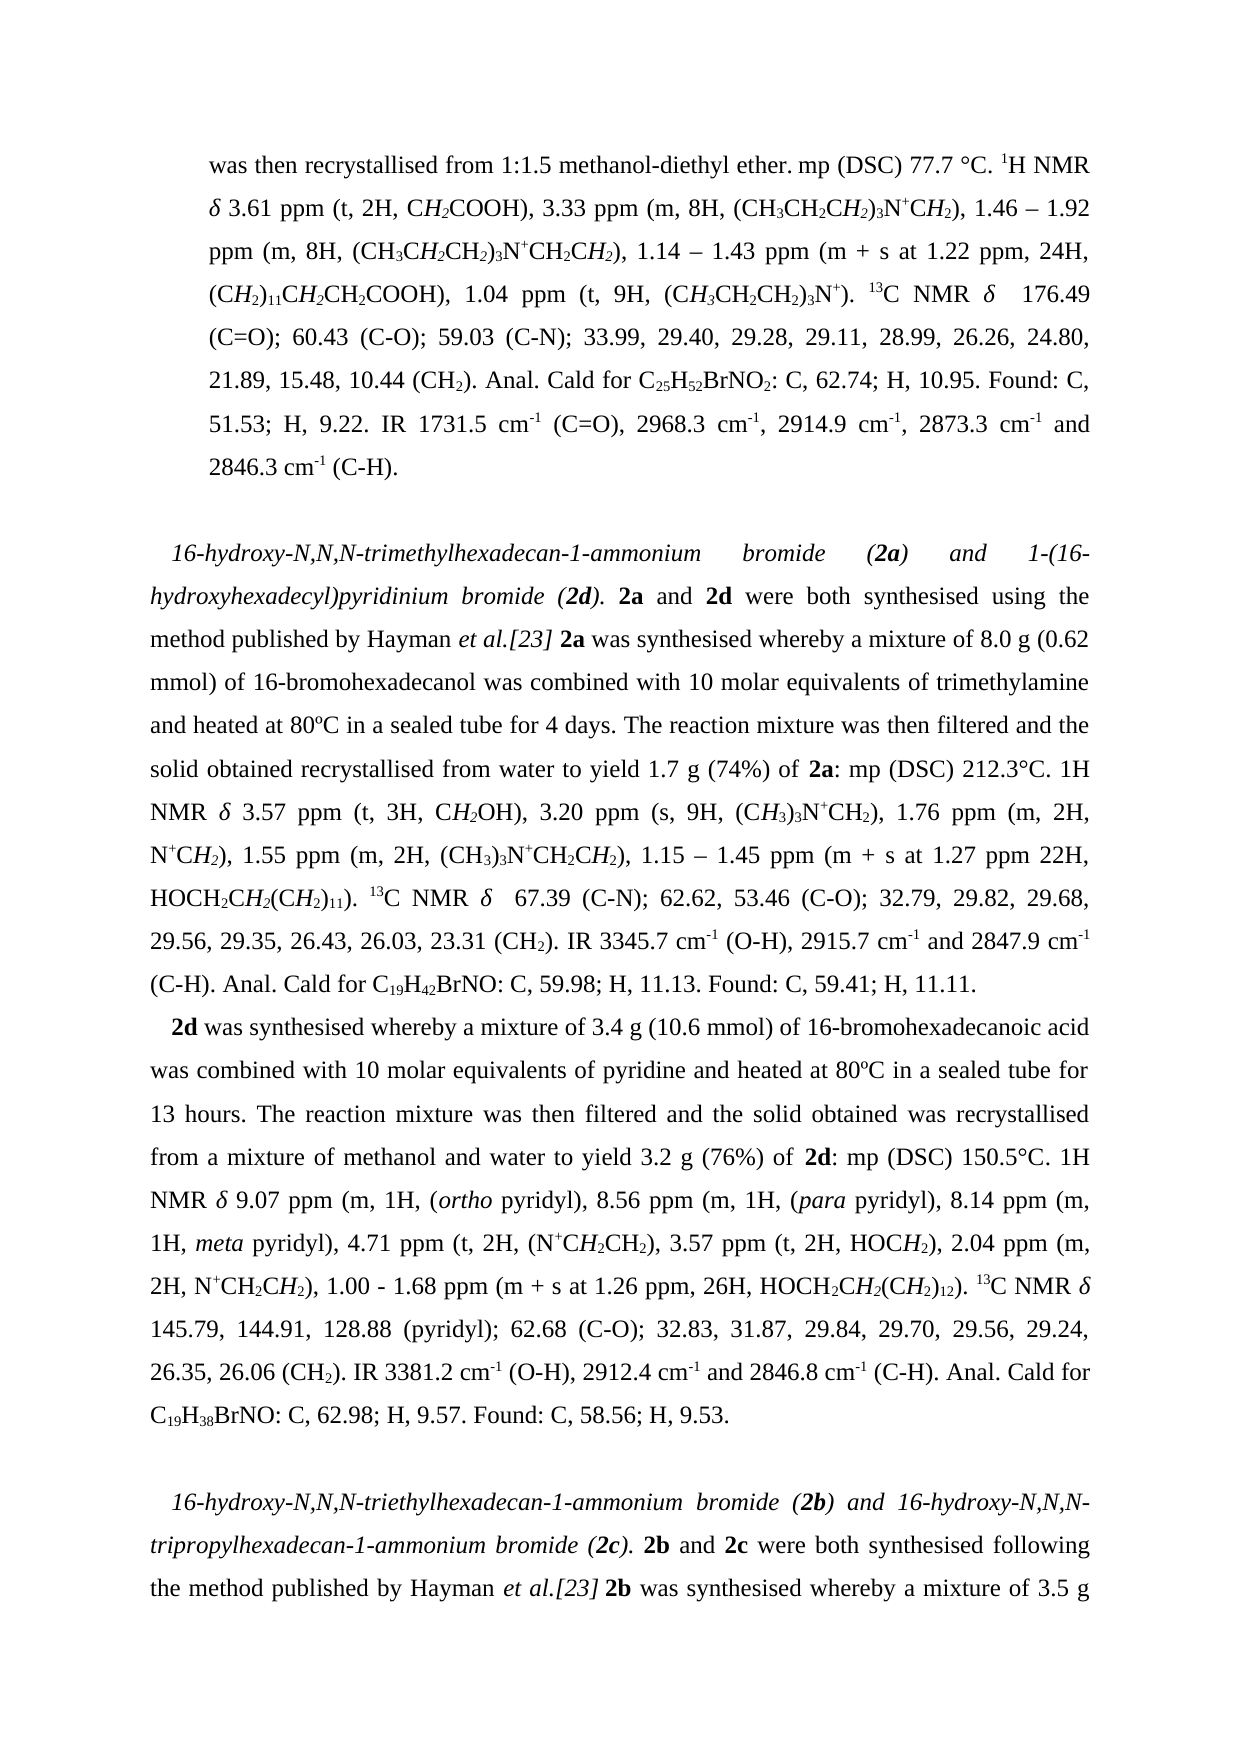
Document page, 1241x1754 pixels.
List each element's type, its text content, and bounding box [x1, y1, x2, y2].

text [150, 1487, 1090, 1602]
text 2d was synthesised whereby a mixture of 3.4 g (10.6 mmol) of 16-bromohexadecanoic acid was combined with 10 molar equivalents of pyridine and heated at 80ºC in a sealed tube for 13 hours. The reaction mixture was then filtered and the solid obtained was recrystallised from a mixture of methanol and water to yield 3.2 g (76%) of 2d: mp (DSC) 150.5°C. 1H NMR δ 9.07 ppm (m, 1H, (ortho pyridyl), 8.56 ppm (m, 1H, (para pyridyl), 8.14 ppm (m, 1H, meta pyridyl), 4.71 ppm (t, 2H, (N+CH2CH2), 3.57 ppm (t, 2H, HOCH2), 2.04 ppm (m, 2H, N+CH2CH2), 1.00 - 1.68 ppm (m + s at 1.26 ppm, 26H, HOCH2CH2(CH2)12). 13C NMR δ 145.79, 144.91, 128.88 (pyridyl); 62.68 (C-O); 32.83, 31.87, 29.84, 29.70, 29.56, 29.24, 26.35, 26.06 (CH2). IR 3381.2 cm-1 (O-H), 2912.4 cm-1 and 2846.8 cm-1 (C-H). Anal. Cald for C19H38BrNO: C, 62.98; H, 9.57. Found: C, 58.56; H, 9.53. [150, 1012, 1090, 1429]
text 16-hydroxy-N,N,N-trimethylhexadecan-1-ammonium bromide (2a) and 1-(16-hydroxyhexadecyl)pyridinium bromide (2d). 2a and 2d were both synthesised using the method published by Hayman et al.[23] 2a was synthesised whereby a mixture of 8.0 g (0.62 mmol) of 16-bromohexadecanol was combined with 10 molar equivalents of trimethylamine and heated at 80ºC in a sealed tube for 4 days. The reaction mixture was then filtered and the solid obtained recrystallised from water to yield 1.7 g (74%) of 2a: mp (DSC) 212.3°C. 1H NMR δ 3.57 ppm (t, 3H, CH2OH), 3.20 ppm (s, 9H, (CH3)3N+CH2), 1.76 ppm (m, 2H, N+CH2), 1.55 ppm (m, 2H, (CH3)3N+CH2CH2), 1.15 – 1.45 ppm (m + s at 1.27 ppm 22H, HOCH2CH2(CH2)11). 13C NMR δ 67.39 (C-N); 62.62, 53.46 (C-O); 32.79, 29.82, 29.68, 29.56, 29.35, 26.43, 26.03, 23.31 (CH2). IR 3345.7 cm-1 (O-H), 2915.7 cm-1 and 2847.9 cm-1 (C-H). Anal. Cald for C19H42BrNO: C, 59.98; H, 11.13. Found: C, 59.41; H, 11.11. [150, 538, 1090, 998]
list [171, 150, 1090, 481]
